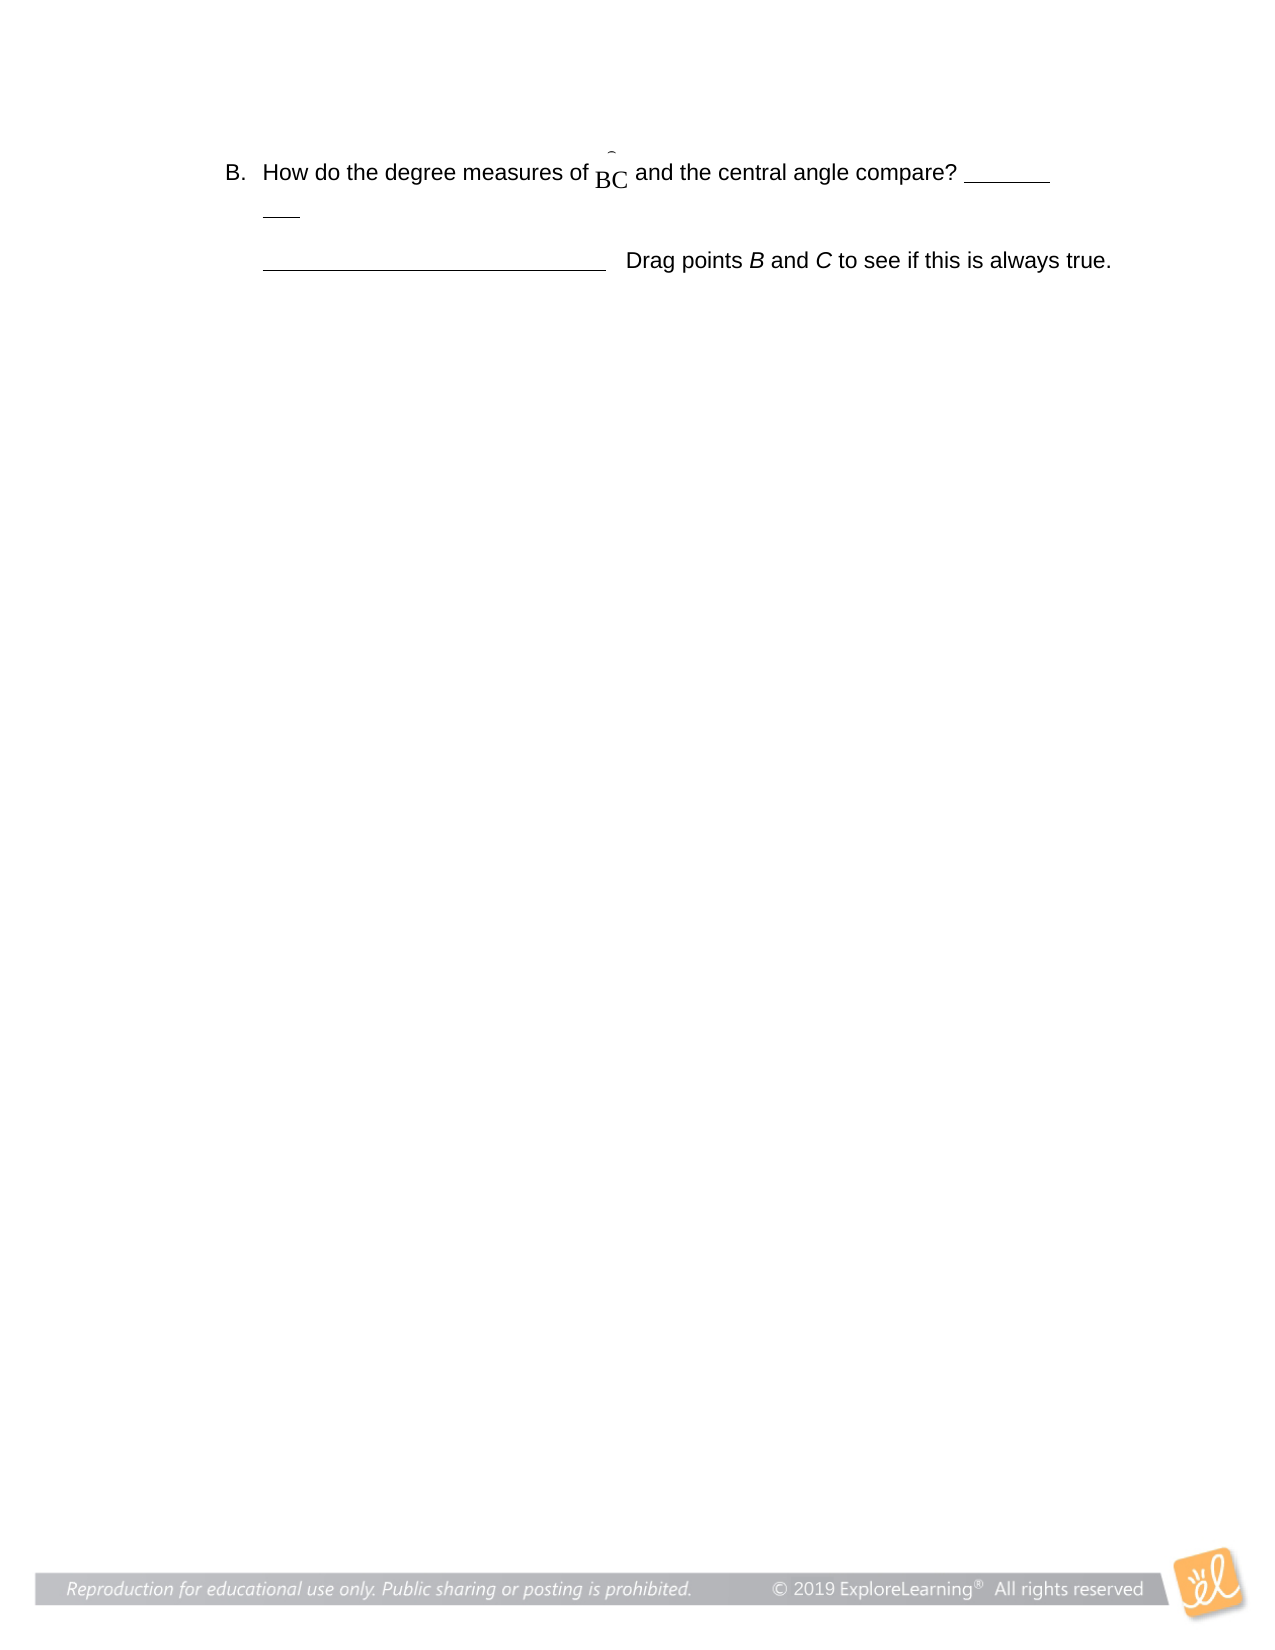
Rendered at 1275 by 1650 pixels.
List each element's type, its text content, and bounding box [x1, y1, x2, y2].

text Drag points B and C to see if this is always true. [262, 247, 1125, 273]
picture [0, 1532, 1275, 1650]
list How do the degree measures of and the central angle compare? [225, 150, 1125, 221]
